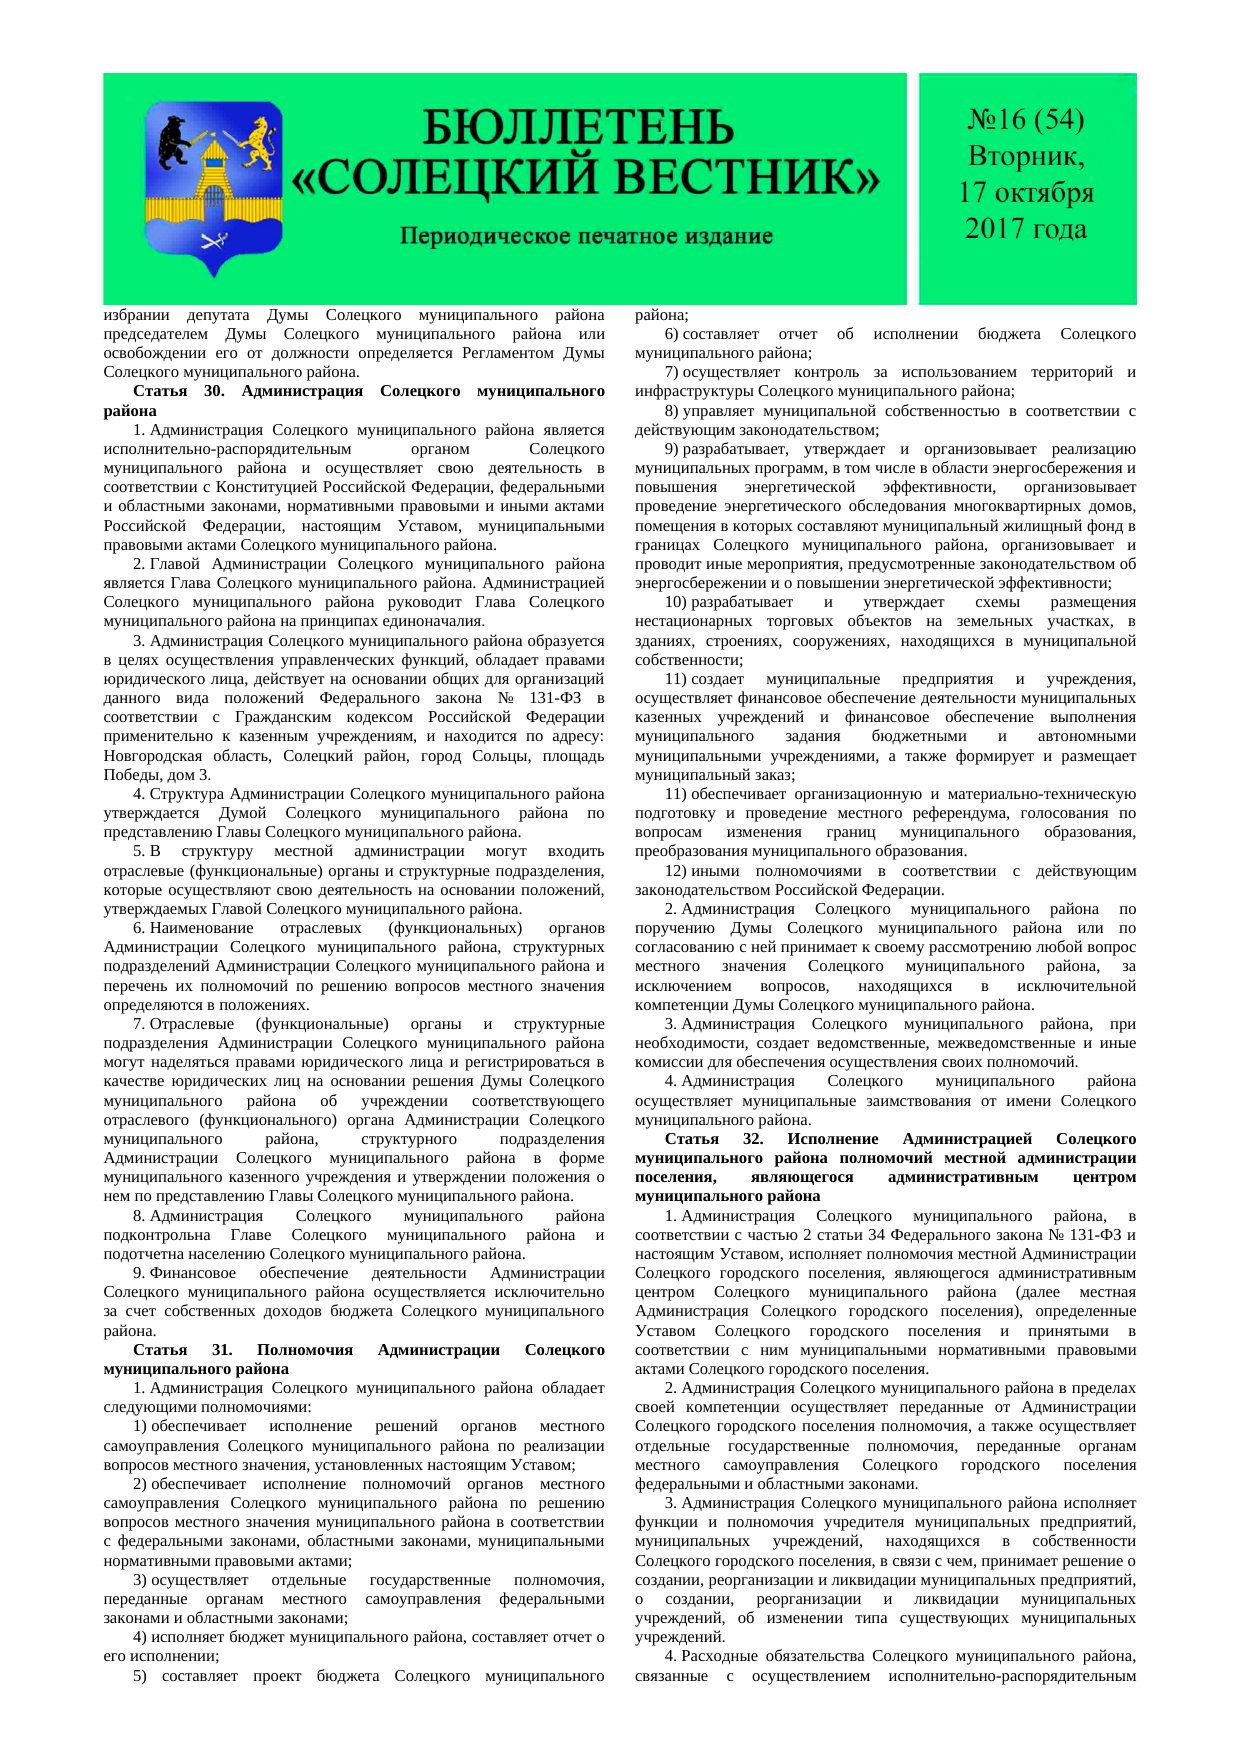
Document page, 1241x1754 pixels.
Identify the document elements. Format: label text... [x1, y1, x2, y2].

text 5. В структуру местной администрации могут входить отраслевые (функциональные) органы и структурные подразделения, которые осуществляют свою деятельность на основании положений, утверждаемых Главой Солецкого муниципального района. [103, 841, 605, 918]
text 3. Администрация Солецкого муниципального района образуется в целях осуществления управленческих функций, обладает правами юридического лица, действует на основании общих для организаций данного вида положений Федерального закона № 131-ФЗ в соответствии с Гражданским кодексом Российской Федерации применительно к казенным учреждениям, и находится по адресу: Новгородская область, Солецкий район, город Сольцы, площадь Победы, дом 3. [103, 630, 605, 784]
text 8) управляет муниципальной собственностью в соответствии с действующим законодательством; [635, 400, 1137, 439]
text Статья 30. Администрация Солецкого муниципального района [103, 381, 605, 419]
text 1. Администрация Солецкого муниципального района, в соответствии с частью 2 статьи 34 Федерального закона № 131-ФЗ и настоящим Уставом, исполняет полномочия местной Администрации Солецкого городского поселения, являющегося административным центром Солецкого муниципального района (далее местная Администрация Солецкого городского поселения), определенные Уставом Солецкого городского поселения и принятыми в соответствии с ним муниципальными нормативными правовыми актами Солецкого городского поселения. [635, 1205, 1137, 1378]
text 11) обеспечивает организационную и материально-техническую подготовку и проведение местного референдума, голосования по вопросам изменения границ муниципального образования, преобразования муниципального образования. [635, 784, 1137, 860]
text 8. Администрация Солецкого муниципального района подконтрольна Главе Солецкого муниципального района и подотчетна населению Солецкого муниципального района. [103, 1205, 605, 1263]
text 2. Главой Администрации Солецкого муниципального района является Глава Солецкого муниципального района. Администрацией Солецкого муниципального района руководит Глава Солецкого муниципального района на принципах единоначалия. [103, 554, 605, 630]
text 2. Администрация Солецкого муниципального района в пределах своей компетенции осуществляет переданные от Администрации Солецкого городского поселения полномочия, а также осуществляет отдельные государственные полномочия, переданные органам местного самоуправления Солецкого городского поселения федеральными и областными законами. [635, 1378, 1137, 1493]
text Статья 31. Полномочия Администрации Солецкого муниципального района [103, 1339, 605, 1378]
text 7. Отраслевые (функциональные) органы и структурные подразделения Администрации Солецкого муниципального района могут наделяться правами юридического лица и регистрироваться в качестве юридических лиц на основании решения Думы Солецкого муниципального района об учреждении соответствующего отраслевого (функционального) органа Администрации Солецкого муниципального района, структурного подразделения Администрации Солецкого муниципального района в форме муниципального казенного учреждения и утверждении положения о нем по представлению Главы Солецкого муниципального района. [103, 1014, 605, 1205]
text 4. Структура Администрации Солецкого муниципального района утверждается Думой Солецкого муниципального района по представлению Главы Солецкого муниципального района. [103, 784, 605, 841]
text 10) разрабатывает и утверждает схемы размещения нестационарных торговых объектов на земельных участках, в зданиях, строениях, сооружениях, находящихся в муниципальной собственности; [635, 592, 1137, 669]
text 1. Администрация Солецкого муниципального района является исполнительно-распорядительным органом Солецкого муниципального района и осуществляет свою деятельность в соответствии с Конституцией Российской Федерации, федеральными и областными законами, нормативными правовыми и иными актами Российской Федерации, настоящим Уставом, муниципальными правовыми актами Солецкого муниципального района. [103, 419, 605, 554]
text 1. Администрация Солецкого муниципального района обладает следующими полномочиями: [103, 1378, 605, 1416]
text 2) обеспечивает исполнение полномочий органов местного самоуправления Солецкого муниципального района по решению вопросов местного значения муниципального района в соответствии с федеральными законами, областными законами, муниципальными нормативными правовыми актами; [103, 1474, 605, 1569]
text 12) иными полномочиями в соответствии с действующим законодательством Российской Федерации. [635, 860, 1137, 899]
text 9) разрабатывает, утверждает и организовывает реализацию муниципальных программ, в том числе в области энергосбережения и повышения энергетической эффективности, организовывает проведение энергетического обследования многоквартирных домов, помещения в которых составляют муниципальный жилищный фонд в границах Солецкого муниципального района, организовывает и проводит иные мероприятия, предусмотренные законодательством об энергосбережении и о повышении энергетической эффективности; [635, 439, 1137, 592]
text 5) составляет проект бюджета Солецкого муниципального района; [103, 1665, 605, 1684]
text 2. Администрация Солецкого муниципального района по поручению Думы Солецкого муниципального района или по согласованию с ней принимает к своему рассмотрению любой вопрос местного значения Солецкого муниципального района, за исключением вопросов, находящихся в исключительной компетенции Думы Солецкого муниципального района. [635, 899, 1137, 1014]
text 4) исполняет бюджет муниципального района, составляет отчет о его исполнении; [103, 1627, 605, 1665]
text 1) обеспечивает исполнение решений органов местного самоуправления Солецкого муниципального района по реализации вопросов местного значения, установленных настоящим Уставом; [103, 1416, 605, 1474]
text 6. Наименование отраслевых (функциональных) органов Администрации Солецкого муниципального района, структурных подразделений Администрации Солецкого муниципального района и перечень их полномочий по решению вопросов местного значения определяются в положениях. [103, 918, 605, 1014]
text 4. Администрация Солецкого муниципального района осуществляет муниципальные заимствования от имени Солецкого муниципального района. [635, 1071, 1137, 1129]
text 5) составляет проект бюджета Солецкого муниципального района; [635, 305, 1137, 324]
text 9. Финансовое обеспечение деятельности Администрации Солецкого муниципального района осуществляется исключительно за счет собственных доходов бюджета Солецкого муниципального района. [103, 1263, 605, 1339]
text 7) осуществляет контроль за использованием территорий и инфраструктуры Солецкого муниципального района; [635, 362, 1137, 400]
text 3. Администрация Солецкого муниципального района, при необходимости, создает ведомственные, межведомственные и иные комиссии для обеспечения осуществления своих полномочий. [635, 1014, 1137, 1071]
text 3) осуществляет отдельные государственные полномочия, переданные органам местного самоуправления федеральными законами и областными законами; [103, 1569, 605, 1627]
text 3. Администрация Солецкого муниципального района исполняет функции и полномочия учредителя муниципальных предприятий, муниципальных учреждений, находящихся в собственности Солецкого городского поселения, в связи с чем, принимает решение о создании, реорганизации и ликвидации муниципальных предприятий, о создании, реорганизации и ликвидации муниципальных учреждений, об изменении типа существующих муниципальных учреждений. [635, 1493, 1137, 1646]
text 11) создает муниципальные предприятия и учреждения, осуществляет финансовое обеспечение деятельности муниципальных казенных учреждений и финансовое обеспечение выполнения муниципального задания бюджетными и автономными муниципальными учреждениями, а также формирует и размещает муниципальный заказ; [635, 669, 1137, 784]
text 6) составляет отчет об исполнении бюджета Солецкого муниципального района; [635, 324, 1137, 362]
picture [103, 73, 1137, 305]
text Статья 32. Исполнение Администрацией Солецкого муниципального района полномочий местной администрации поселения, являющегося административным центром муниципального района [635, 1129, 1137, 1205]
